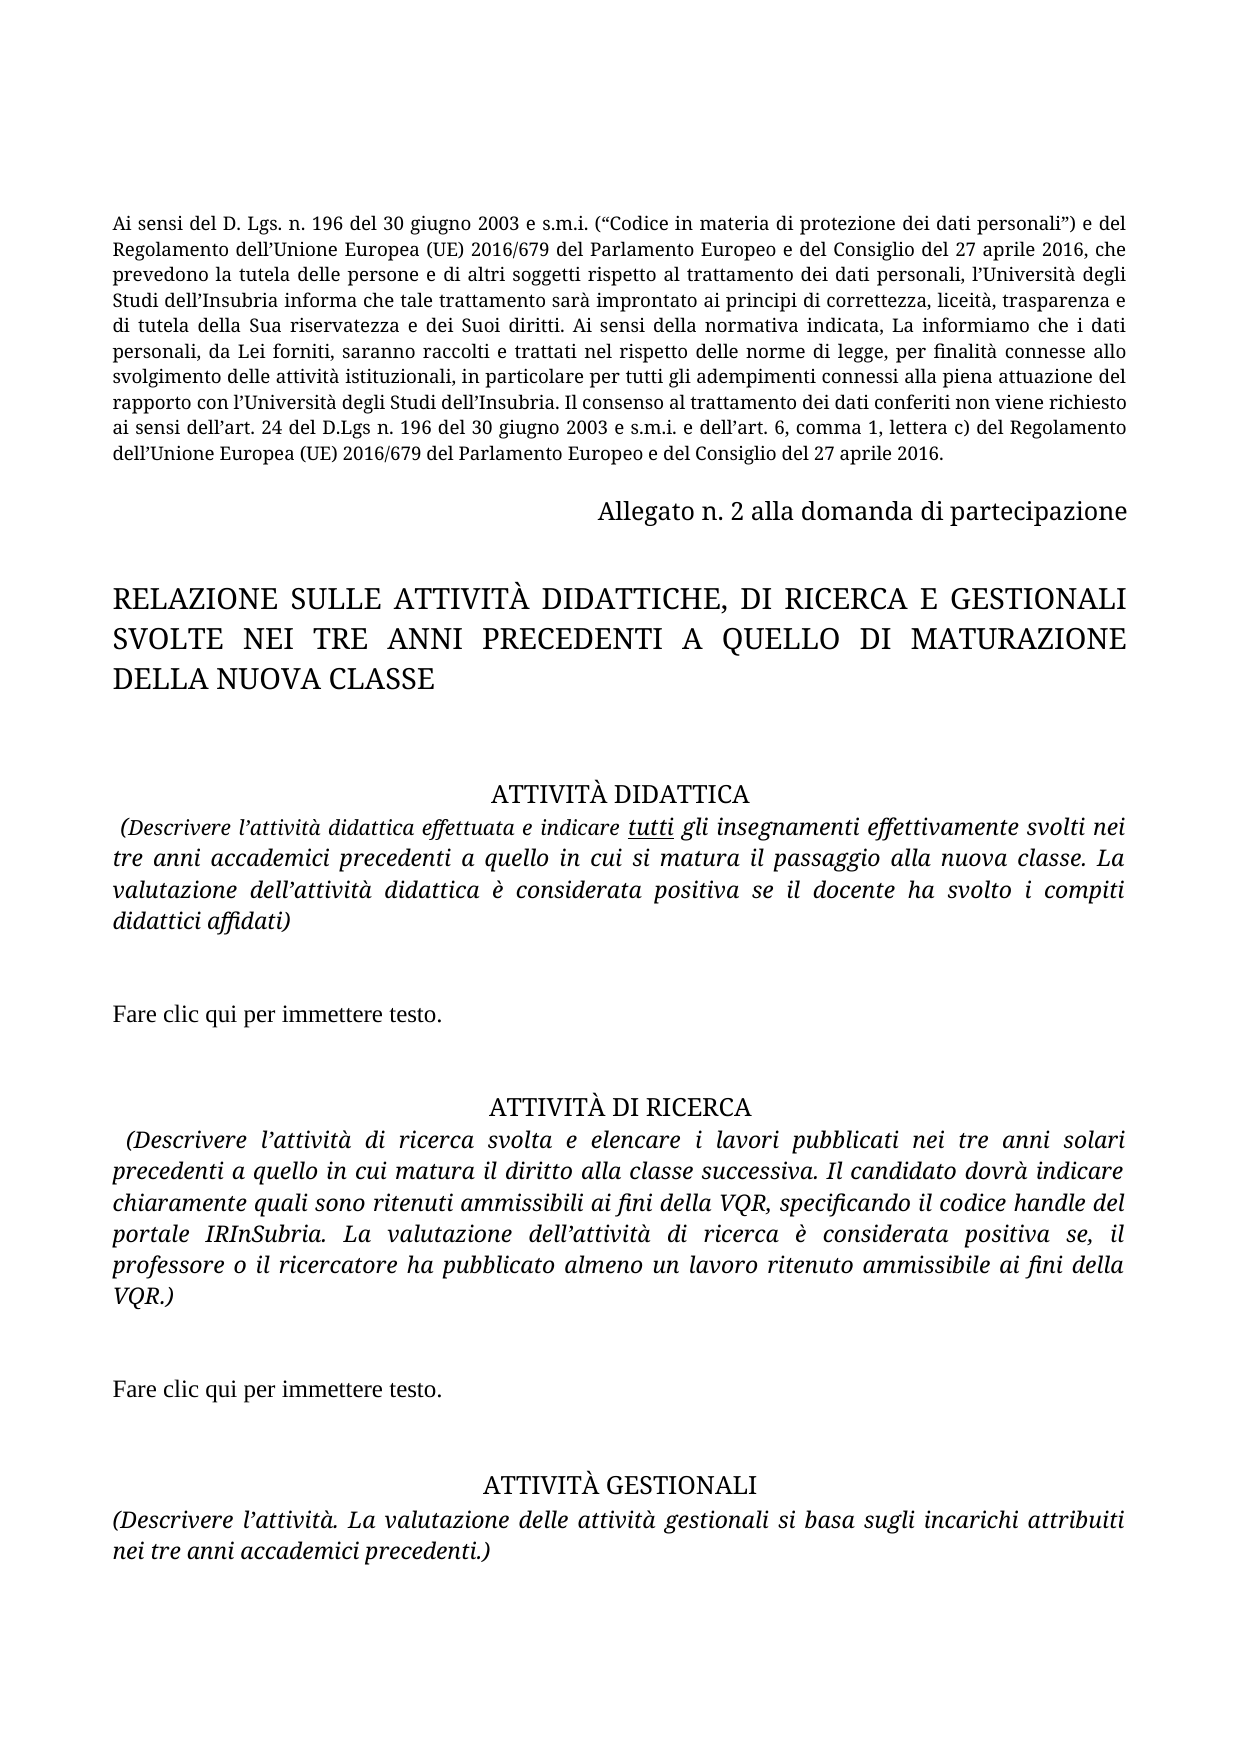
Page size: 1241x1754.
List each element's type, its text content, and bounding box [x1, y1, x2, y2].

text ATTIVITà DIDATTICA [112, 777, 1128, 811]
text Allegato n. 2 alla domanda di partecipazione [112, 493, 1128, 528]
text Attività DI RICERCA [112, 1090, 1128, 1124]
text (Descrivere l’attività di ricerca svolta e elencare i lavori pubblicati nei tre anni solari precedenti a quello in cui matura il diritto alla classe successiva. Il candidato dovrà indicare chiaramente quali sono ritenuti ammissibili ai fini della VQR, specificando il codice handle del portale IRInSubria. La valutazione dell’attività di ricerca è considerata positiva se, il professore o il ricercatore ha pubblicato almeno un lavoro ritenuto ammissibile ai fini della VQR.) [112, 1124, 1128, 1311]
text Attività GESTIONALI [112, 1468, 1128, 1502]
text (Descrivere l’attività didattica effettuata e indicare tutti gli insegnamenti effettivamente svolti nei tre anni accademici precedenti a quello in cui si matura il passaggio alla nuova classe. La valutazione dell’attività didattica è considerata positiva se il docente ha svolto i compiti didattici affidati) [112, 811, 1128, 936]
text (Descrivere l’attività. La valutazione delle attività gestionali si basa sugli incarichi attribuiti nei tre anni accademici precedenti.) [112, 1504, 1128, 1566]
text RELAZIONE SULLE ATTIVITÀ DIDATTICHE, DI RICERCA E GESTIONALI SVOLTE NEI TRE ANNI PRECEDENTI A QUELLO DI MATURAZIONE DELLA NUOVA CLASSE [112, 579, 1128, 698]
text Ai sensi del D. Lgs. n. 196 del 30 giugno 2003 e s.m.i. (“Codice in materia di protezione dei dati personali”) e del Regolamento dell’Unione Europea (UE) 2016/679 del Parlamento Europeo e del Consiglio del 27 aprile 2016, che prevedono la tutela delle persone e di altri soggetti rispetto al trattamento dei dati personali, l’Università degli Studi dell’Insubria informa che tale trattamento sarà improntato ai principi di correttezza, liceità, trasparenza e di tutela della Sua riservatezza e dei Suoi diritti. Ai sensi della normativa indicata, La informiamo che i dati personali, da Lei forniti, saranno raccolti e trattati nel rispetto delle norme di legge, per finalità connesse allo svolgimento delle attività istituzionali, in particolare per tutti gli adempimenti connessi alla piena attuazione del rapporto con l’Università degli Studi dell’Insubria. Il consenso al trattamento dei dati conferiti non viene richiesto ai sensi dell’art. 24 del D.Lgs n. 196 del 30 giugno 2003 e s.m.i. e dell’art. 6, comma 1, lettera c) del Regolamento dell’Unione Europea (UE) 2016/679 del Parlamento Europeo e del Consiglio del 27 aprile 2016. [112, 210, 1128, 466]
